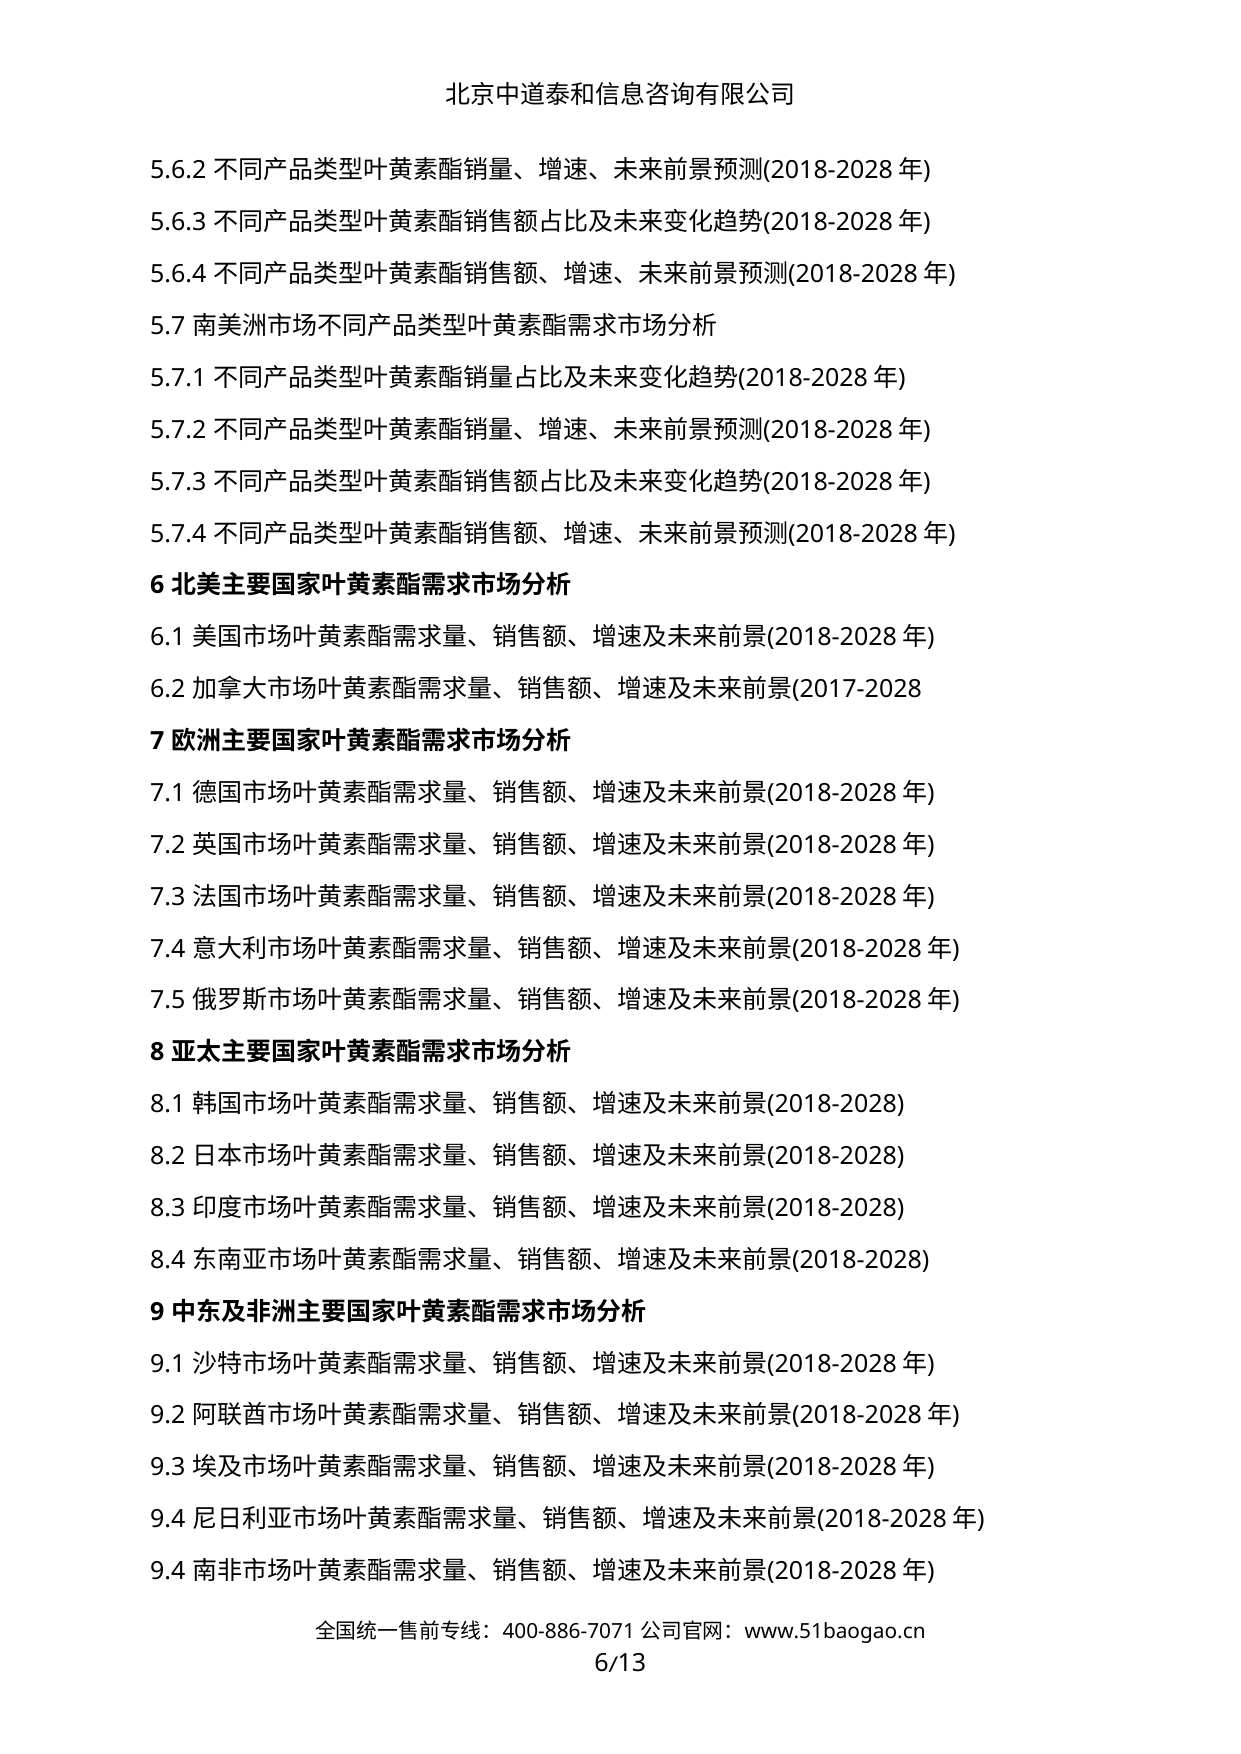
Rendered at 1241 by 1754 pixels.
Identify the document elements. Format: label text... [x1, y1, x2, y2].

text 6 北美主要国家叶黄素酯需求市场分析 [150, 565, 1090, 601]
text 7.2 英国市场叶黄素酯需求量、销售额、增速及未来前景(2018-2028年) [150, 824, 1090, 861]
text 9.2 阿联酋市场叶黄素酯需求量、销售额、增速及未来前景(2018-2028年) [150, 1395, 1090, 1431]
text 5.7.4 不同产品类型叶黄素酯销售额、增速、未来前景预测(2018-2028年) [150, 513, 1090, 549]
text 7.4 意大利市场叶黄素酯需求量、销售额、增速及未来前景(2018-2028年) [150, 928, 1090, 964]
text 5.6.3 不同产品类型叶黄素酯销售额占比及未来变化趋势(2018-2028年) [150, 202, 1090, 238]
text 7 欧洲主要国家叶黄素酯需求市场分析 [150, 721, 1090, 757]
text 6.1 美国市场叶黄素酯需求量、销售额、增速及未来前景(2018-2028年) [150, 617, 1090, 653]
text 5.7.1 不同产品类型叶黄素酯销量占比及未来变化趋势(2018-2028年) [150, 357, 1090, 394]
text 7.1 德国市场叶黄素酯需求量、销售额、增速及未来前景(2018-2028年) [150, 772, 1090, 809]
text 9 中东及非洲主要国家叶黄素酯需求市场分析 [150, 1291, 1090, 1327]
text 5.6.2 不同产品类型叶黄素酯销量、增速、未来前景预测(2018-2028年) [150, 150, 1090, 186]
text 9.4 南非市场叶黄素酯需求量、销售额、增速及未来前景(2018-2028年) [150, 1551, 1090, 1587]
text 8.3 印度市场叶黄素酯需求量、销售额、增速及未来前景(2018-2028) [150, 1187, 1090, 1224]
text 8.2 日本市场叶黄素酯需求量、销售额、增速及未来前景(2018-2028) [150, 1136, 1090, 1172]
text 9.3 埃及市场叶黄素酯需求量、销售额、增速及未来前景(2018-2028年) [150, 1447, 1090, 1483]
text 7.3 法国市场叶黄素酯需求量、销售额、增速及未来前景(2018-2028年) [150, 876, 1090, 912]
text 7.5 俄罗斯市场叶黄素酯需求量、销售额、增速及未来前景(2018-2028年) [150, 980, 1090, 1016]
text 8.1 韩国市场叶黄素酯需求量、销售额、增速及未来前景(2018-2028) [150, 1084, 1090, 1120]
text 8 亚太主要国家叶黄素酯需求市场分析 [150, 1032, 1090, 1068]
text 9.1 沙特市场叶黄素酯需求量、销售额、增速及未来前景(2018-2028年) [150, 1343, 1090, 1379]
text 5.7 南美洲市场不同产品类型叶黄素酯需求市场分析 [150, 306, 1090, 342]
text 5.7.3 不同产品类型叶黄素酯销售额占比及未来变化趋势(2018-2028年) [150, 461, 1090, 497]
text 9.4 尼日利亚市场叶黄素酯需求量、销售额、增速及未来前景(2018-2028年) [150, 1499, 1090, 1535]
text 5.7.2 不同产品类型叶黄素酯销量、增速、未来前景预测(2018-2028年) [150, 409, 1090, 446]
text 6.2 加拿大市场叶黄素酯需求量、销售额、增速及未来前景(2017-2028 [150, 669, 1090, 705]
text 5.6.4 不同产品类型叶黄素酯销售额、增速、未来前景预测(2018-2028年) [150, 254, 1090, 290]
text 8.4 东南亚市场叶黄素酯需求量、销售额、增速及未来前景(2018-2028) [150, 1239, 1090, 1276]
